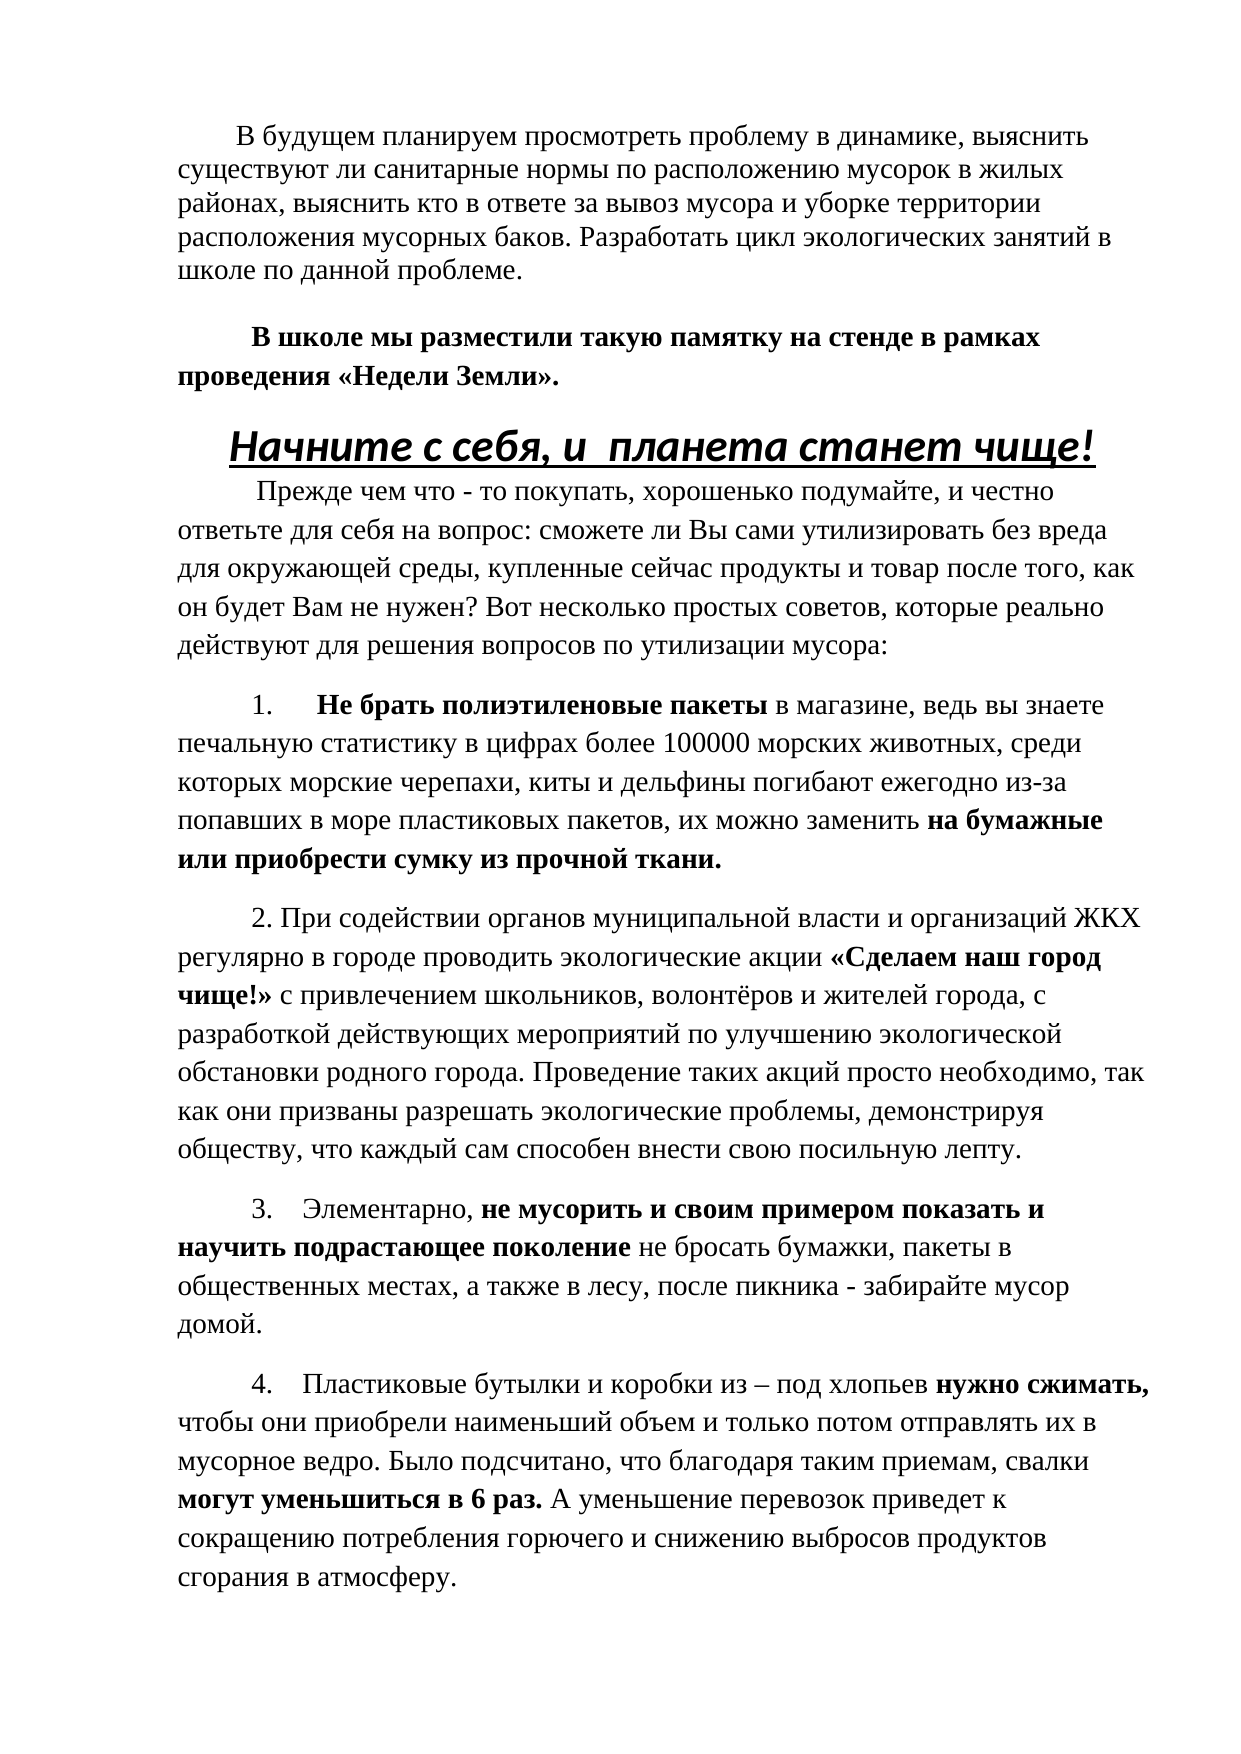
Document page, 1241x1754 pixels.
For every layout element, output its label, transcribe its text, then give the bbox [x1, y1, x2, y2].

text 3. Элементарно, не мусорить и своим примером показать и научить подрастающее поколение не бросать бумажки, пакеты в общественных местах, а также в лесу, после пикника - забирайте мусор домой. [177, 1191, 1152, 1340]
text В школе мы разместили такую памятку на стенде в рамках проведения «Недели Земли». [177, 319, 1152, 391]
text В будущем планируем просмотреть проблему в динамике, выяснить существуют ли санитарные нормы по расположению мусорок в жилых районах, выяснить кто в ответе за вывоз мусора и уборке территории расположения мусорных баков. Разработать цикл экологических занятий в школе по данной проблеме. [177, 118, 1152, 286]
text 1. Не брать полиэтиленовые пакеты в магазине, ведь вы знаете печальную статистику в цифрах более 100000 морских животных, среди которых морские черепахи, киты и дельфины погибают ежегодно из-за попавших в море пластиковых пакетов, их можно заменить на бумажные или приобрести сумку из прочной ткани. [177, 687, 1152, 874]
text Прежде чем что - то покупать, хорошенько подумайте, и честно ответьте для себя на вопрос: сможете ли Вы сами утилизировать без вреда для окружающей среды, купленные сейчас продукты и товар после того, как он будет Вам не нужен? Вот несколько простых советов, которые реально действуют для решения вопросов по утилизации мусора: [177, 473, 1152, 661]
text Начните с себя, и планета станет чище! [177, 417, 1152, 473]
text 2. При содействии органов муниципальной власти и организаций ЖКХ регулярно в городе проводить экологические акции «Сделаем наш город чище!» с привлечением школьников, волонтёров и жителей города, с разработкой действующих мероприятий по улучшению экологической обстановки родного города. Проведение таких акций просто необходимо, так как они призваны разрешать экологические проблемы, демонстрируя обществу, что каждый сам способен внести свою посильную лепту. [177, 900, 1152, 1165]
text 4. Пластиковые бутылки и коробки из – под хлопьев нужно сжимать, чтобы они приобрели наименьший объем и только потом отправлять их в мусорное ведро. Было подсчитано, что благодаря таким приемам, свалки могут уменьшиться в 6 раз. А уменьшение перевозок приведет к сокращению потребления горючего и снижению выбросов продуктов сгорания в атмосферу. [177, 1366, 1152, 1592]
